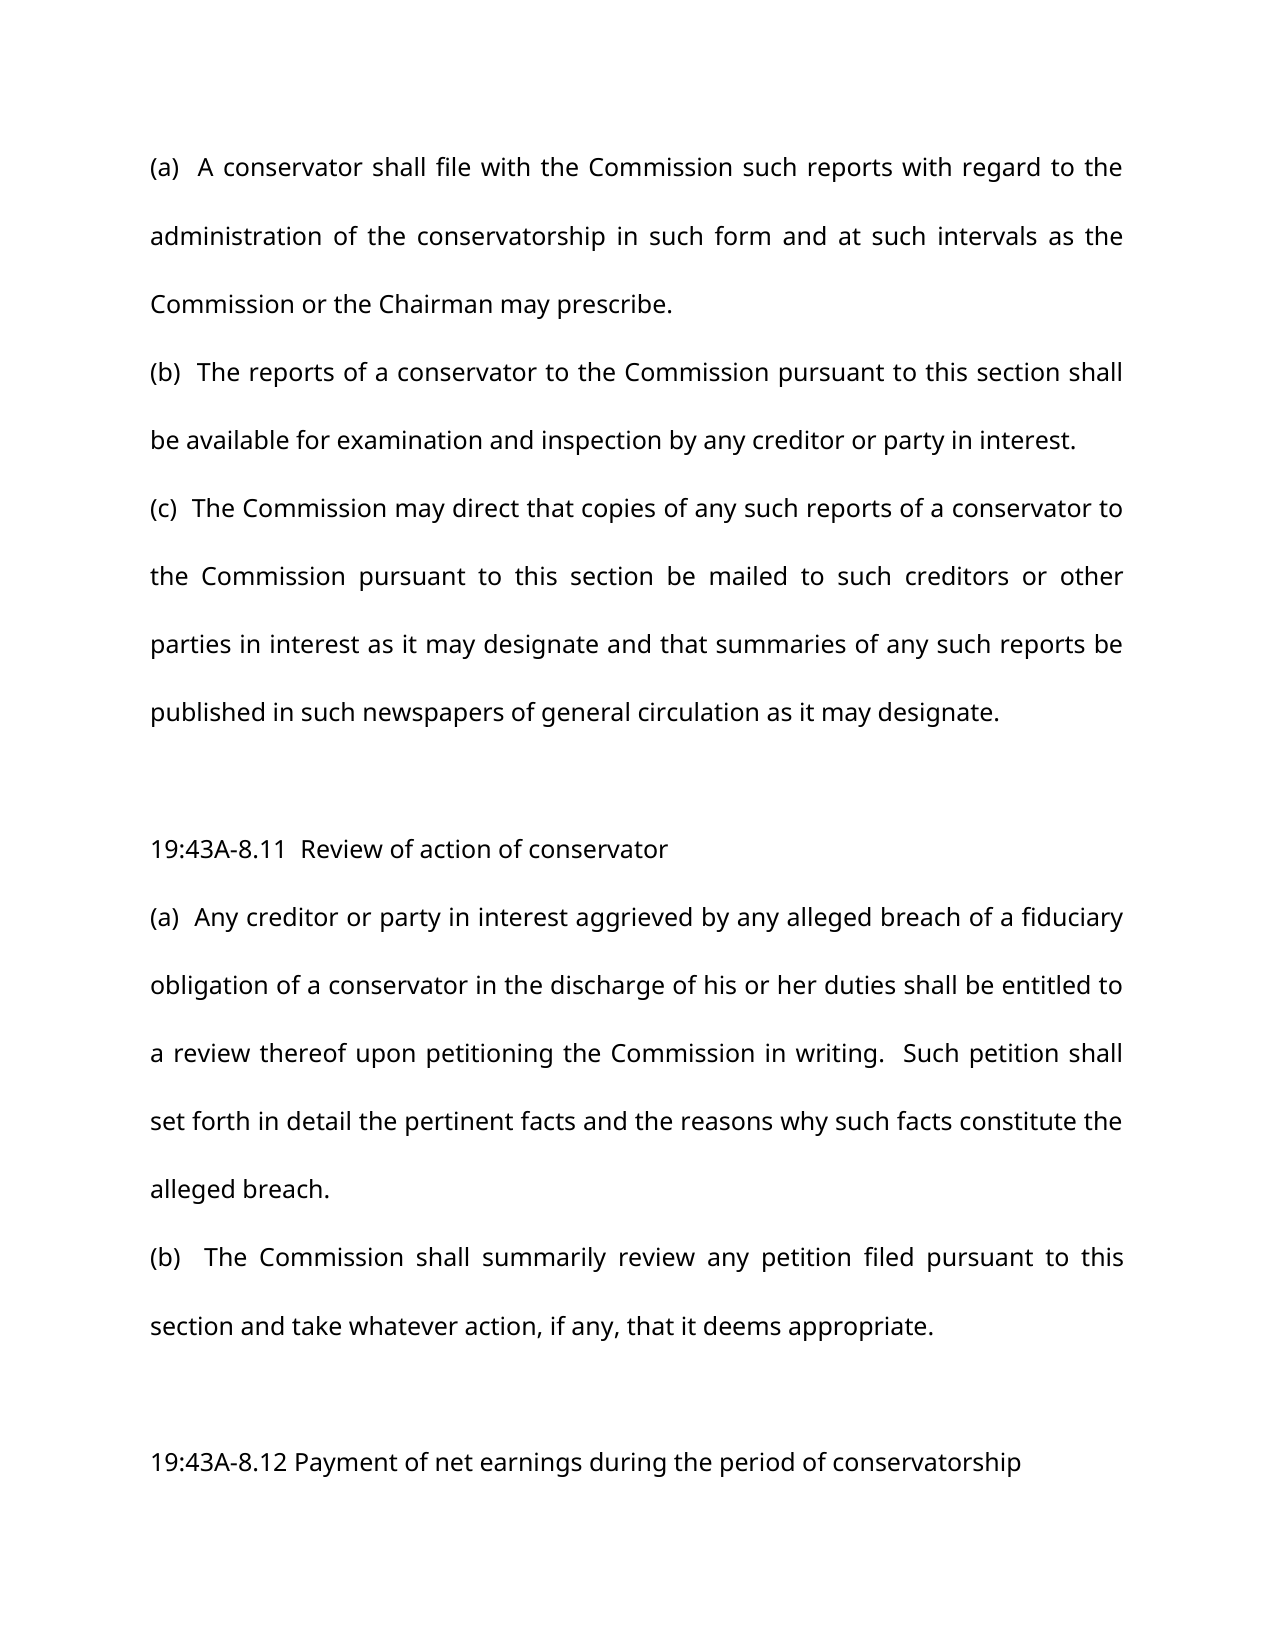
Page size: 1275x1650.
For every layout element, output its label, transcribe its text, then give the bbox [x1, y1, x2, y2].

text 19:43A-8.11 Review of action of conservator [150, 831, 1125, 865]
text (c) The Commission may direct that copies of any such reports of a conservator to the Commission pursuant to this section be mailed to such creditors or other parties in interest as it may designate and that summaries of any such reports be published in such newspapers of general circulation as it may designate. [150, 491, 1125, 729]
text (a) A conservator shall file with the Commission such reports with regard to the administration of the conservatorship in such form and at such intervals as the Commission or the Chairman may prescribe. [150, 150, 1125, 320]
text (a) Any creditor or party in interest aggrieved by any alleged breach of a fiduciary obligation of a conservator in the discharge of his or her duties shall be entitled to a review thereof upon petitioning the Commission in writing. Such petition shall set forth in detail the pertinent facts and the reasons why such facts constitute the alleged breach. [150, 899, 1125, 1206]
text (b) The reports of a conservator to the Commission pursuant to this section shall be available for examination and inspection by any creditor or party in interest. [150, 354, 1125, 457]
text (b) The Commission shall summarily review any petition filed pursuant to this section and take whatever action, if any, that it deems appropriate. [150, 1240, 1125, 1342]
text 19:43A-8.12 Payment of net earnings during the period of conservatorship [150, 1444, 1125, 1478]
